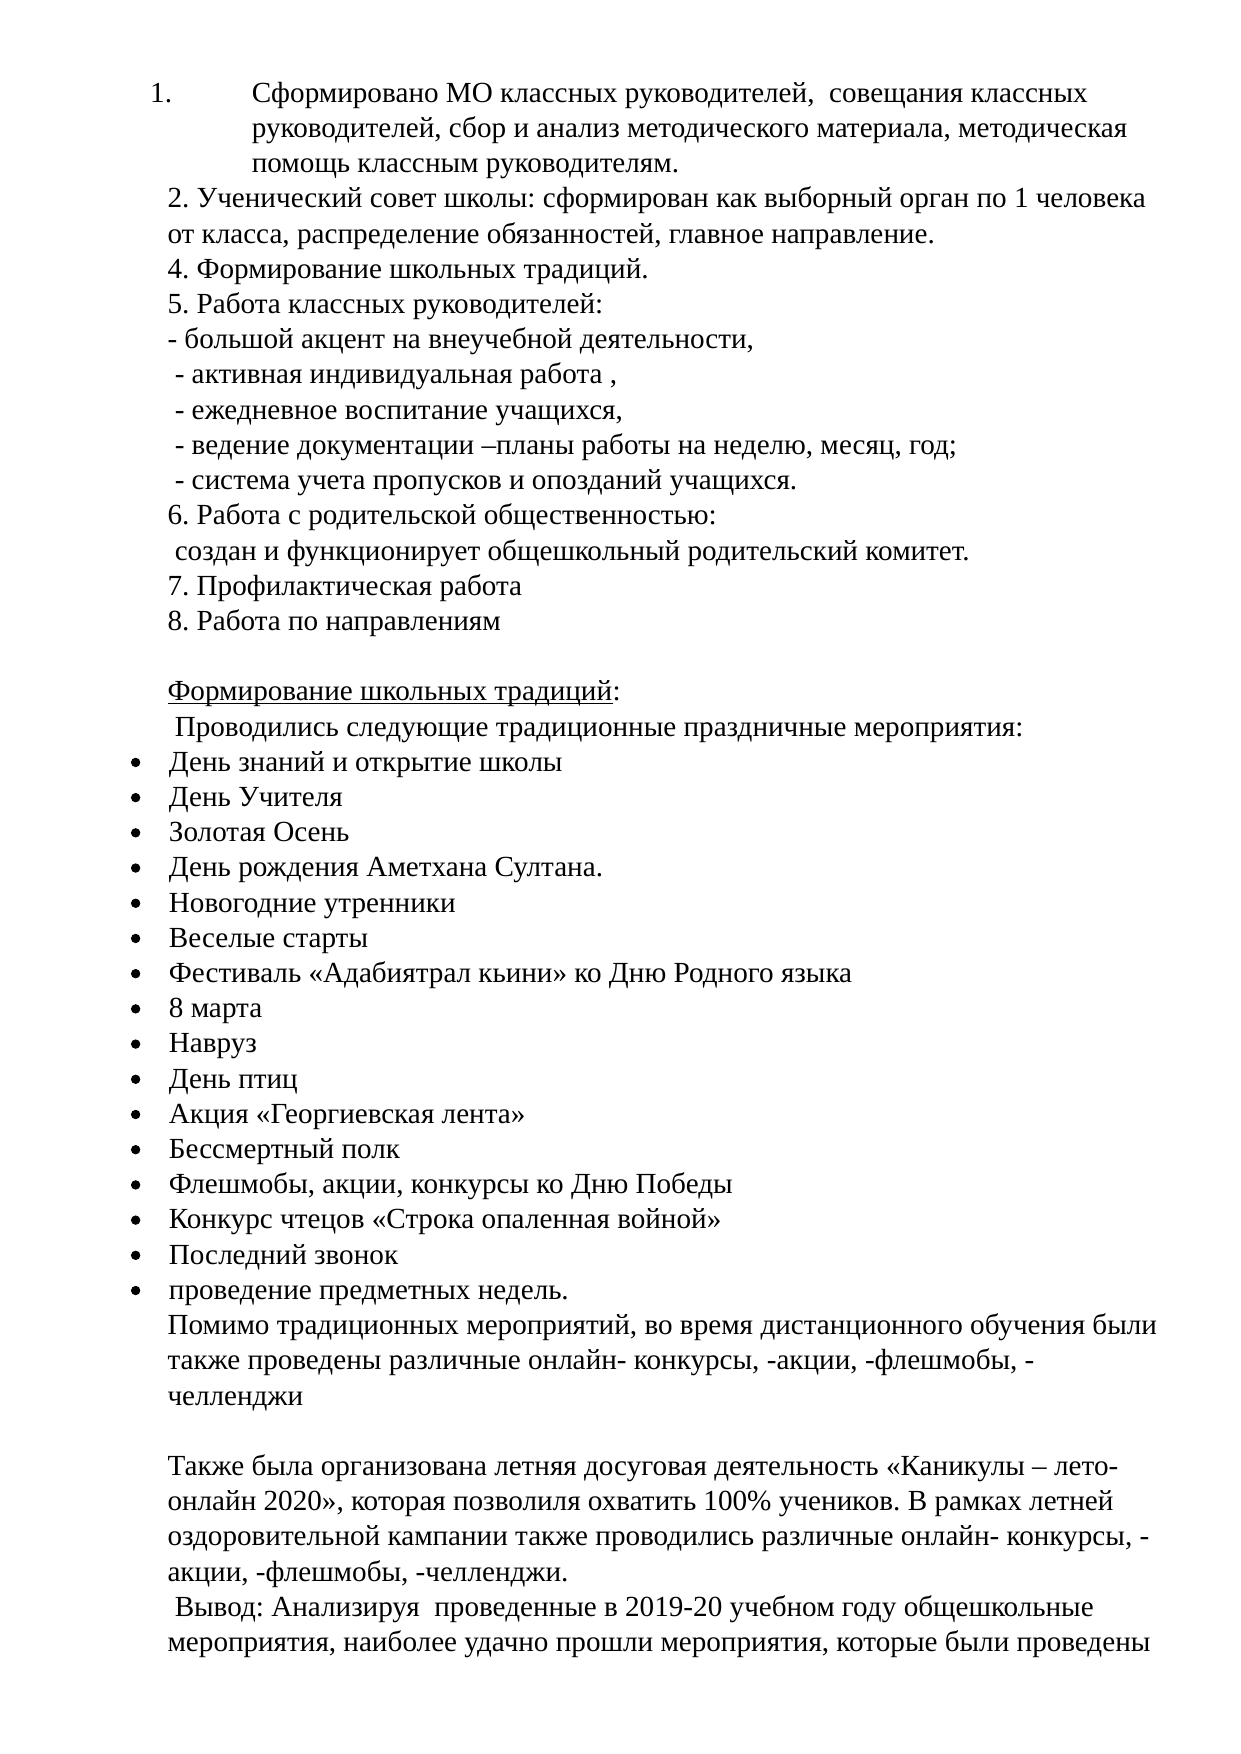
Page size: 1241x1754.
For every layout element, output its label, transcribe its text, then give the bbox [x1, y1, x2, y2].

list - ведение документации –планы работы на неделю, месяц, год; [167, 427, 1165, 461]
list Акция «Георгиевская лента» [131, 1096, 1165, 1129]
list Новогодние утренники [131, 885, 1165, 918]
list День рождения Аметхана Султана. [131, 849, 1165, 883]
list Помимо традиционных мероприятий, во время дистанционного обучения были также проведены различные онлайн- конкурсы, -акции, -флешмобы, -челленджи [167, 1307, 1165, 1411]
list проведение предметных недель. [131, 1272, 1165, 1306]
list Последний звонок [131, 1237, 1165, 1270]
list 5. Работа классных руководителей: [167, 286, 1165, 320]
list Золотая Осень [131, 814, 1165, 848]
list Фестиваль «Адабиятрал кьини» ко Дню Родного языка [131, 955, 1165, 989]
list 4. Формирование школьных традиций. [167, 251, 1165, 284]
list Проводились следующие традиционные праздничные мероприятия: [167, 709, 1165, 742]
list 2. Ученический совет школы: сформирован как выборный орган по 1 человека от класса, распределение обязанностей, главное направление. [167, 181, 1165, 249]
list 7. Профилактическая работа [167, 568, 1165, 601]
list Сформировано МО классных руководителей, совещания классных руководителей, сбор и анализ методического материала, методическая помощь классным руководителям. [150, 75, 1165, 179]
list - большой акцент на внеучебной деятельности, [167, 321, 1165, 355]
list Флешмобы, акции, конкурсы ко Дню Победы [131, 1166, 1165, 1200]
list 8. Работа по направлениям [167, 603, 1165, 637]
list - активная индивидуальная работа , [167, 357, 1165, 390]
list 8 марта [131, 990, 1165, 1024]
list День знаний и открытие школы [131, 744, 1165, 777]
list Также была организована летняя досуговая деятельность «Каникулы – лето-онлайн 2020», которая позволиля охватить 100% учеников. В рамках летней оздоровительной кампании также проводились различные онлайн- конкурсы, -акции, -флешмобы, -челленджи. [167, 1448, 1165, 1587]
list Бессмертный полк [131, 1131, 1165, 1165]
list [167, 1589, 1165, 1658]
list Веселые старты [131, 920, 1165, 953]
list создан и функционирует общешкольный родительский комитет. [167, 533, 1165, 566]
list Навруз [131, 1026, 1165, 1059]
list День Учителя [131, 779, 1165, 813]
list Конкурс чтецов «Строка опаленная войной» [131, 1202, 1165, 1235]
list 6. Работа с родительской общественностью: [167, 497, 1165, 531]
list - система учета пропусков и опозданий учащихся. [167, 462, 1165, 496]
list Формирование школьных традиций: [167, 673, 1165, 707]
list День птиц [131, 1061, 1165, 1094]
list - ежедневное воспитание учащихся, [167, 392, 1165, 425]
